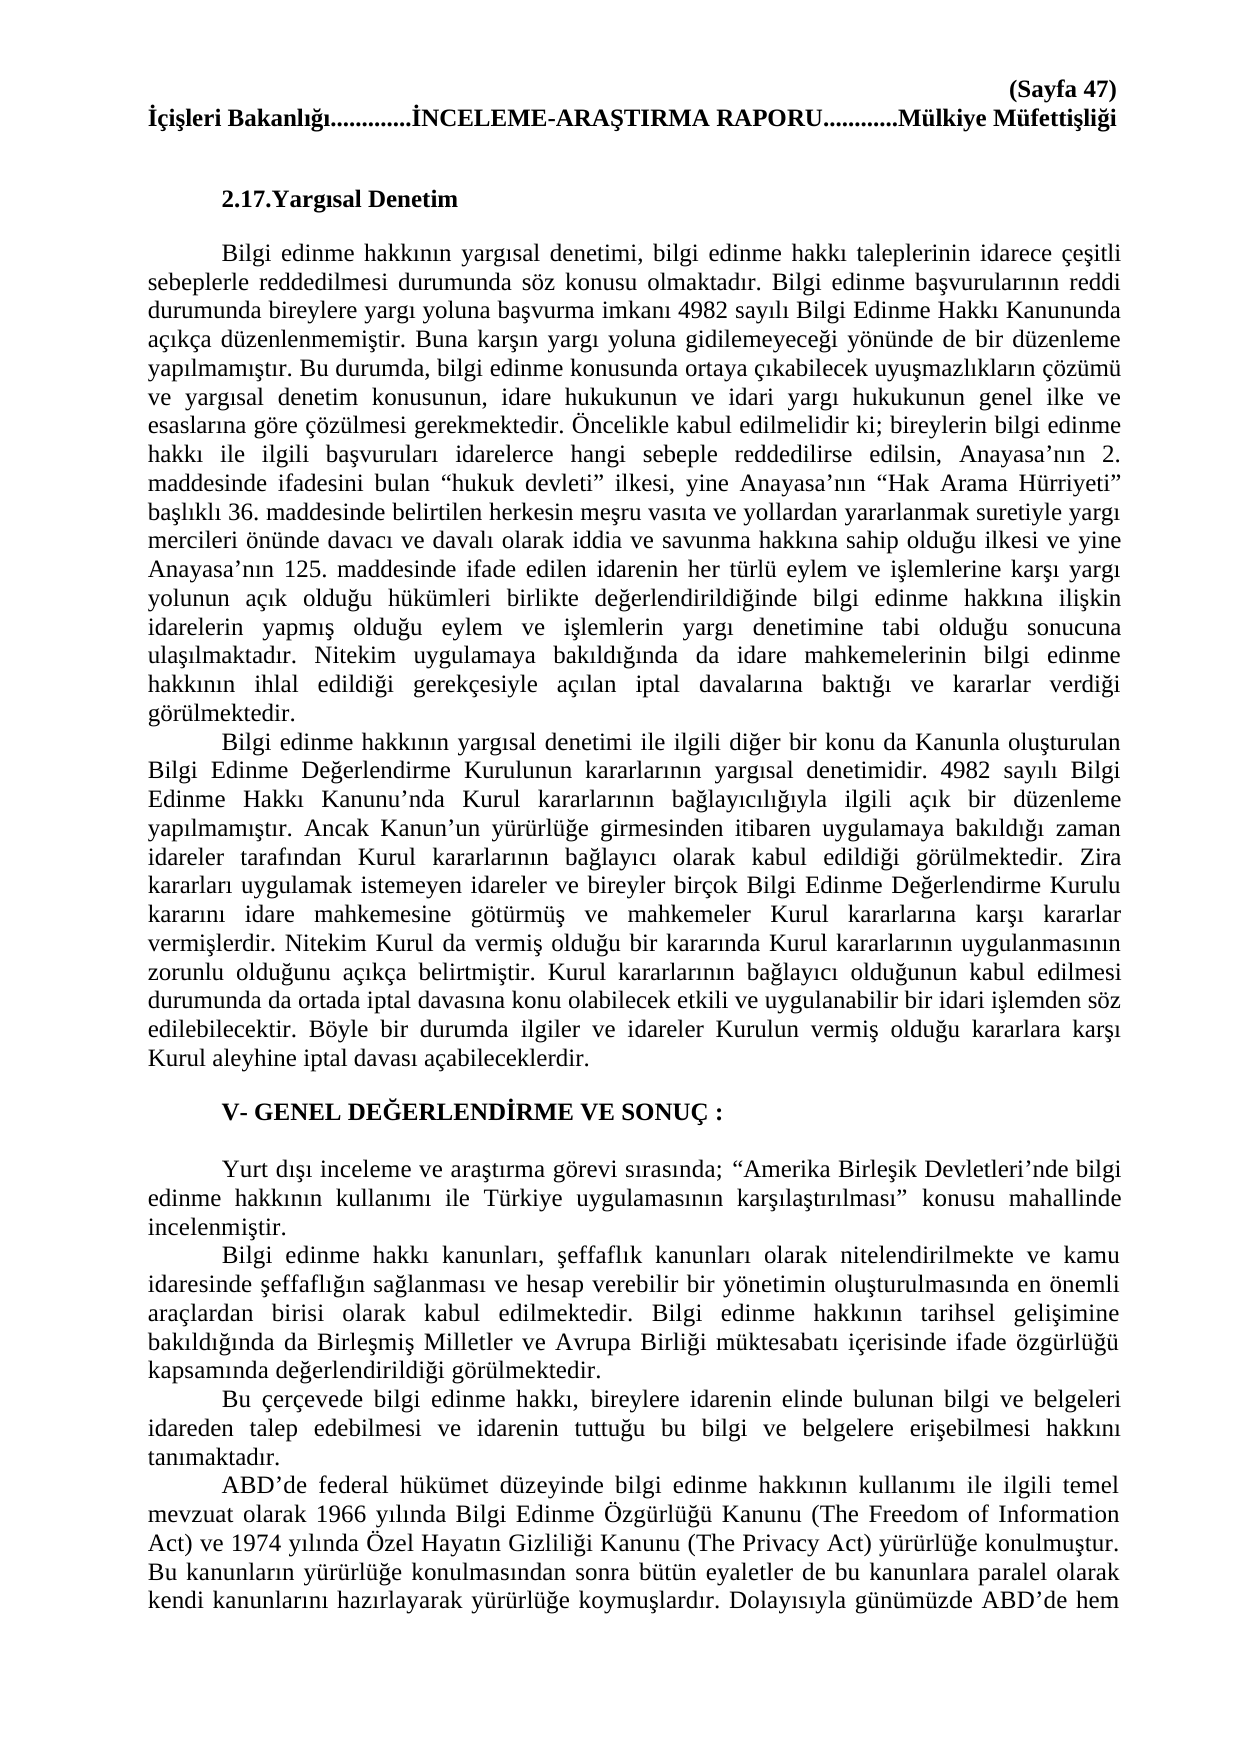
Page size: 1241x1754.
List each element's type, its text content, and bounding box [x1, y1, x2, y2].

text Bilgi edinme hakkının yargısal denetimi, bilgi edinme hakkı taleplerinin idarece çeşitli sebeplerle reddedilmesi durumunda söz konusu olmaktadır. Bilgi edinme başvurularının reddi durumunda bireylere yargı yoluna başvurma imkanı 4982 sayılı Bilgi Edinme Hakkı Kanununda açıkça düzenlenmemiştir. Buna karşın yargı yoluna gidilemeyeceği yönünde de bir düzenleme yapılmamıştır. Bu durumda, bilgi edinme konusunda ortaya çıkabilecek uyuşmazlıkların çözümü ve yargısal denetim konusunun, idare hukukunun ve idari yargı hukukunun genel ilke ve esaslarına göre çözülmesi gerekmektedir. Öncelikle kabul edilmelidir ki; bireylerin bilgi edinme hakkı ile ilgili başvuruları idarelerce hangi sebeple reddedilirse edilsin, Anayasa’nın 2. maddesinde ifadesini bulan “hukuk devleti” ilkesi, yine Anayasa’nın “Hak Arama Hürriyeti” başlıklı 36. maddesinde belirtilen herkesin meşru vasıta ve yollardan yararlanmak suretiyle yargı mercileri önünde davacı ve davalı olarak iddia ve savunma hakkına sahip olduğu ilkesi ve yine Anayasa’nın 125. maddesinde ifade edilen idarenin her türlü eylem ve işlemlerine karşı yargı yolunun açık olduğu hükümleri birlikte değerlendirildiğinde bilgi edinme hakkına ilişkin idarelerin yapmış olduğu eylem ve işlemlerin yargı denetimine tabi olduğu sonucuna ulaşılmaktadır. Nitekim uygulamaya bakıldığında da idare mahkemelerinin bilgi edinme hakkının ihlal edildiği gerekçesiyle açılan iptal davalarına baktığı ve kararlar verdiği görülmektedir. [148, 238, 1122, 727]
text Yurt dışı inceleme ve araştırma görevi sırasında; “Amerika Birleşik Devletleri’nde bilgi edinme hakkının kullanımı ile Türkiye uygulamasının karşılaştırılması” konusu mahallinde incelenmiştir. [148, 1154, 1122, 1240]
text V- GENEL DEĞERLENDİRME VE SONUÇ : [148, 1097, 1122, 1125]
text Bilgi edinme hakkı kanunları, şeffaflık kanunları olarak nitelendirilmekte ve kamu idaresinde şeffaflığın sağlanması ve hesap verebilir bir yönetimin oluşturulmasında en önemli araçlardan birisi olarak kabul edilmektedir. Bilgi edinme hakkının tarihsel gelişimine bakıldığında da Birleşmiş Milletler ve Avrupa Birliği müktesabatı içerisinde ifade özgürlüğü kapsamında değerlendirildiği görülmektedir. [148, 1240, 1122, 1384]
text Bu çerçevede bilgi edinme hakkı, bireylere idarenin elinde bulunan bilgi ve belgeleri idareden talep edebilmesi ve idarenin tuttuğu bu bilgi ve belgelere erişebilmesi hakkını tanımaktadır. [148, 1384, 1122, 1470]
text 2.17.Yargısal Denetim [148, 184, 1122, 213]
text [148, 1470, 1122, 1614]
text Bilgi edinme hakkının yargısal denetimi ile ilgili diğer bir konu da Kanunla oluşturulan Bilgi Edinme Değerlendirme Kurulunun kararlarının yargısal denetimidir. 4982 sayılı Bilgi Edinme Hakkı Kanunu’nda Kurul kararlarının bağlayıcılığıyla ilgili açık bir düzenleme yapılmamıştır. Ancak Kanun’un yürürlüğe girmesinden itibaren uygulamaya bakıldığı zaman idareler tarafından Kurul kararlarının bağlayıcı olarak kabul edildiği görülmektedir. Zira kararları uygulamak istemeyen idareler ve bireyler birçok Bilgi Edinme Değerlendirme Kurulu kararını idare mahkemesine götürmüş ve mahkemeler Kurul kararlarına karşı kararlar vermişlerdir. Nitekim Kurul da vermiş olduğu bir kararında Kurul kararlarının uygulanmasının zorunlu olduğunu açıkça belirtmiştir. Kurul kararlarının bağlayıcı olduğunun kabul edilmesi durumunda da ortada iptal davasına konu olabilecek etkili ve uygulanabilir bir idari işlemden söz edilebilecektir. Böyle bir durumda ilgiler ve idareler Kurulun vermiş olduğu kararlara karşı Kurul aleyhine iptal davası açabileceklerdir. [148, 727, 1122, 1072]
